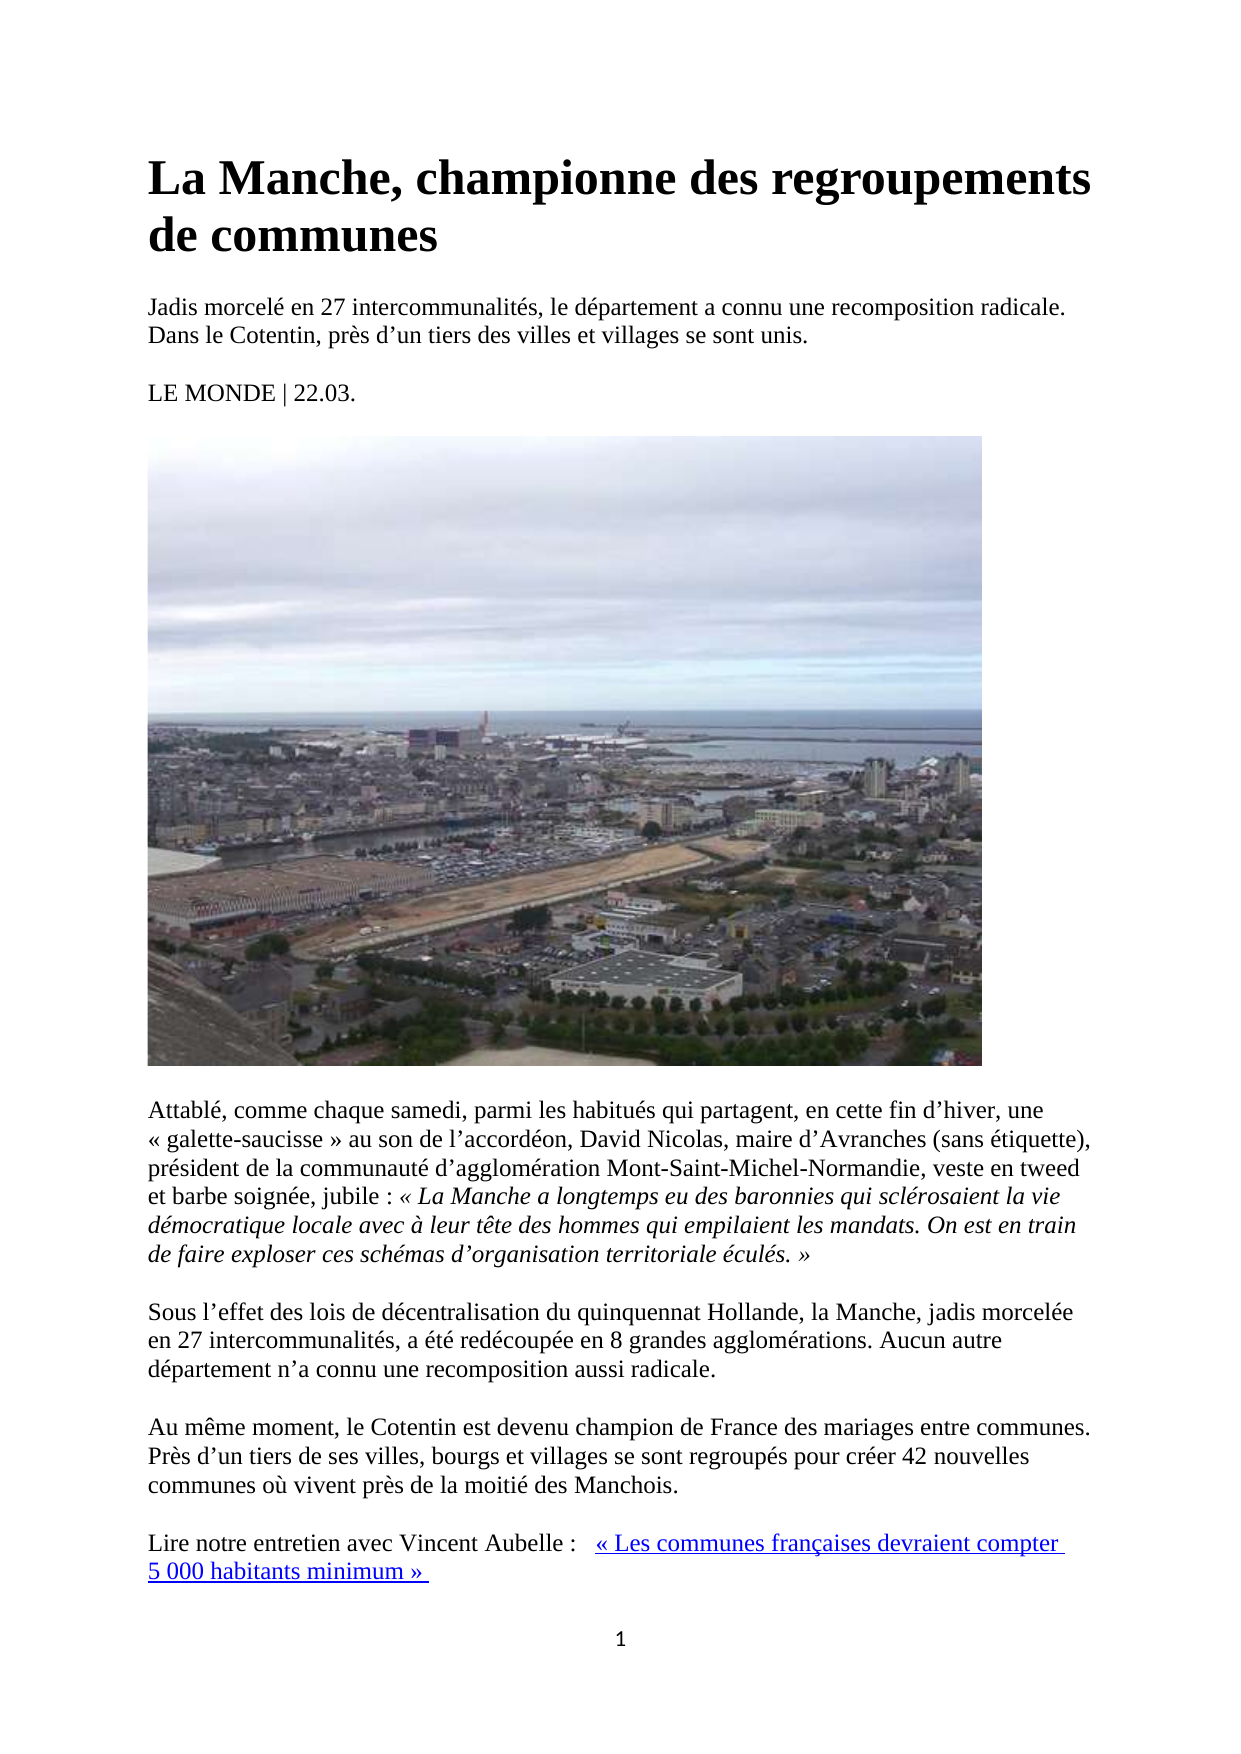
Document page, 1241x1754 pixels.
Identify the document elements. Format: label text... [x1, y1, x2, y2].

text La Manche, championne des regroupements de communes [148, 148, 1093, 263]
text Lire notre entretien avec Vincent Aubelle : « Les communes françaises devraient compter 5 000 habitants minimum » [148, 1528, 1093, 1585]
picture [147, 436, 982, 1066]
text Attablé, comme chaque samedi, parmi les habitués qui partagent, en cette fin d’hiver, une « galette-saucisse » au son de l’accordéon, David Nicolas, maire d’Avranches (sans étiquette), président de la communauté d’agglomération Mont-Saint-Michel-Normandie, veste en tweed et barbe soignée, jubile : « La Manche a longtemps eu des baronnies qui sclérosaient la vie démocratique locale avec à leur tête des hommes qui empilaient les mandats. On est en train de faire exploser ces schémas d’organisation territoriale éculés. » [148, 1095, 1093, 1268]
text Jadis morcelé en 27 intercommunalités, le département a connu une recomposition radicale. Dans le Cotentin, près d’un tiers des villes et villages se sont unis. [148, 292, 1093, 349]
text Sous l’effet des lois de décentralisation du quinquennat Hollande, la Manche, jadis morcelée en 27 intercommunalités, a été redécoupée en 8 grandes agglomérations. Aucun autre département n’a connu une recomposition aussi radicale. [148, 1297, 1093, 1383]
text Au même moment, le Cotentin est devenu champion de France des mariages entre communes. Près d’un tiers de ses villes, bourgs et villages se sont regroupés pour créer 42 nouvelles communes où vivent près de la moitié des Manchois. [148, 1412, 1093, 1498]
text LE MONDE | 22.03. [148, 378, 1093, 407]
